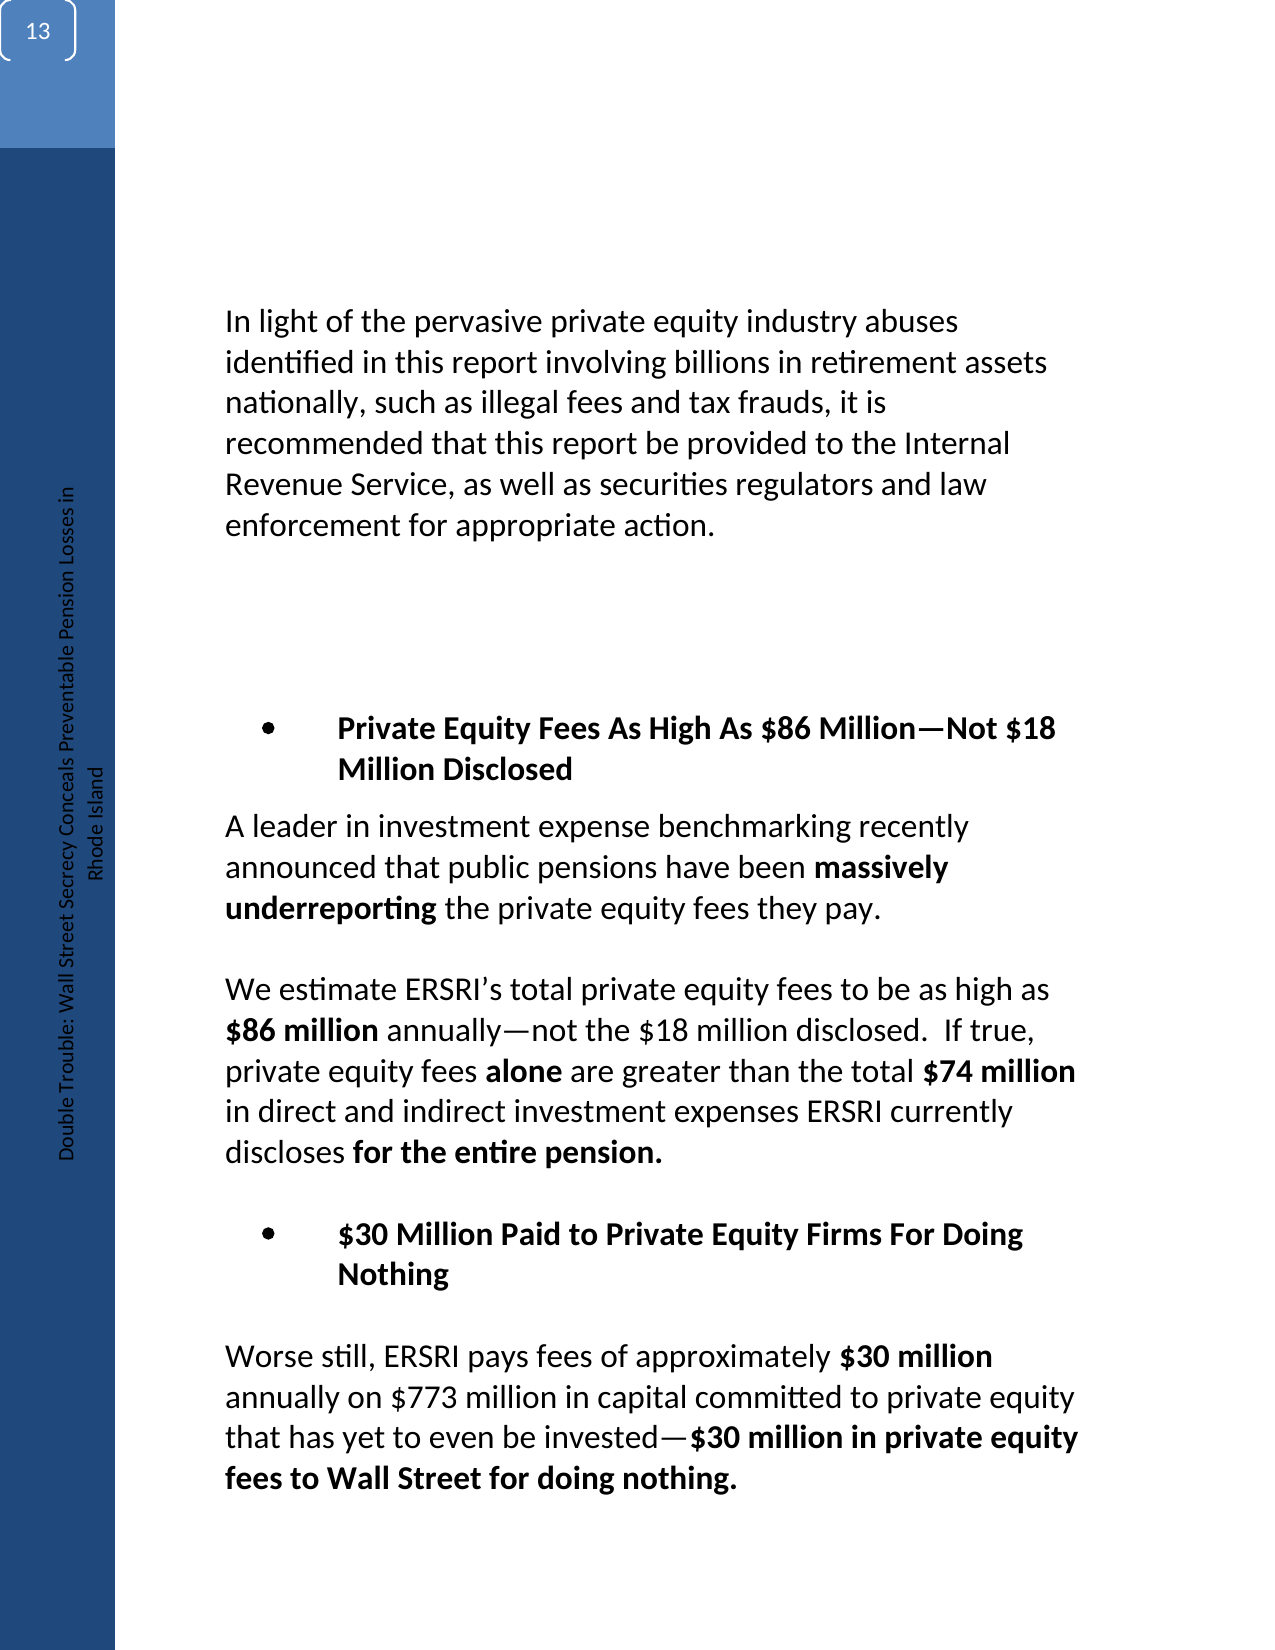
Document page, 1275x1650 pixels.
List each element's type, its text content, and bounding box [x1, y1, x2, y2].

list $30 Million Paid to Private Equity Firms For Doing Nothing [262, 1213, 1087, 1294]
text Worse still, ERSRI pays fees of approximately $30 million annually on $773 million in capital committed to private equity that has yet to even be invested—$30 million in private equity fees to Wall Street for doing nothing. [225, 1335, 1087, 1498]
text In light of the pervasive private equity industry abuses identified in this report involving billions in retirement assets nationally, such as illegal fees and tax frauds, it is recommended that this report be provided to the Internal Revenue Service, as well as securities regulators and law enforcement for appropriate action. [225, 300, 1087, 544]
text A leader in investment expense benchmarking recently announced that public pensions have been massively underreporting the private equity fees they pay. [225, 805, 1087, 928]
list Private Equity Fees As High As $86 Million—Not $18 Million Disclosed [262, 707, 1087, 789]
text We estimate ERSRI’s total private equity fees to be as high as $86 million annually—not the $18 million disclosed. If true, private equity fees alone are greater than the total $74 million in direct and indirect investment expenses ERSRI currently discloses for the entire pension. [225, 968, 1087, 1172]
